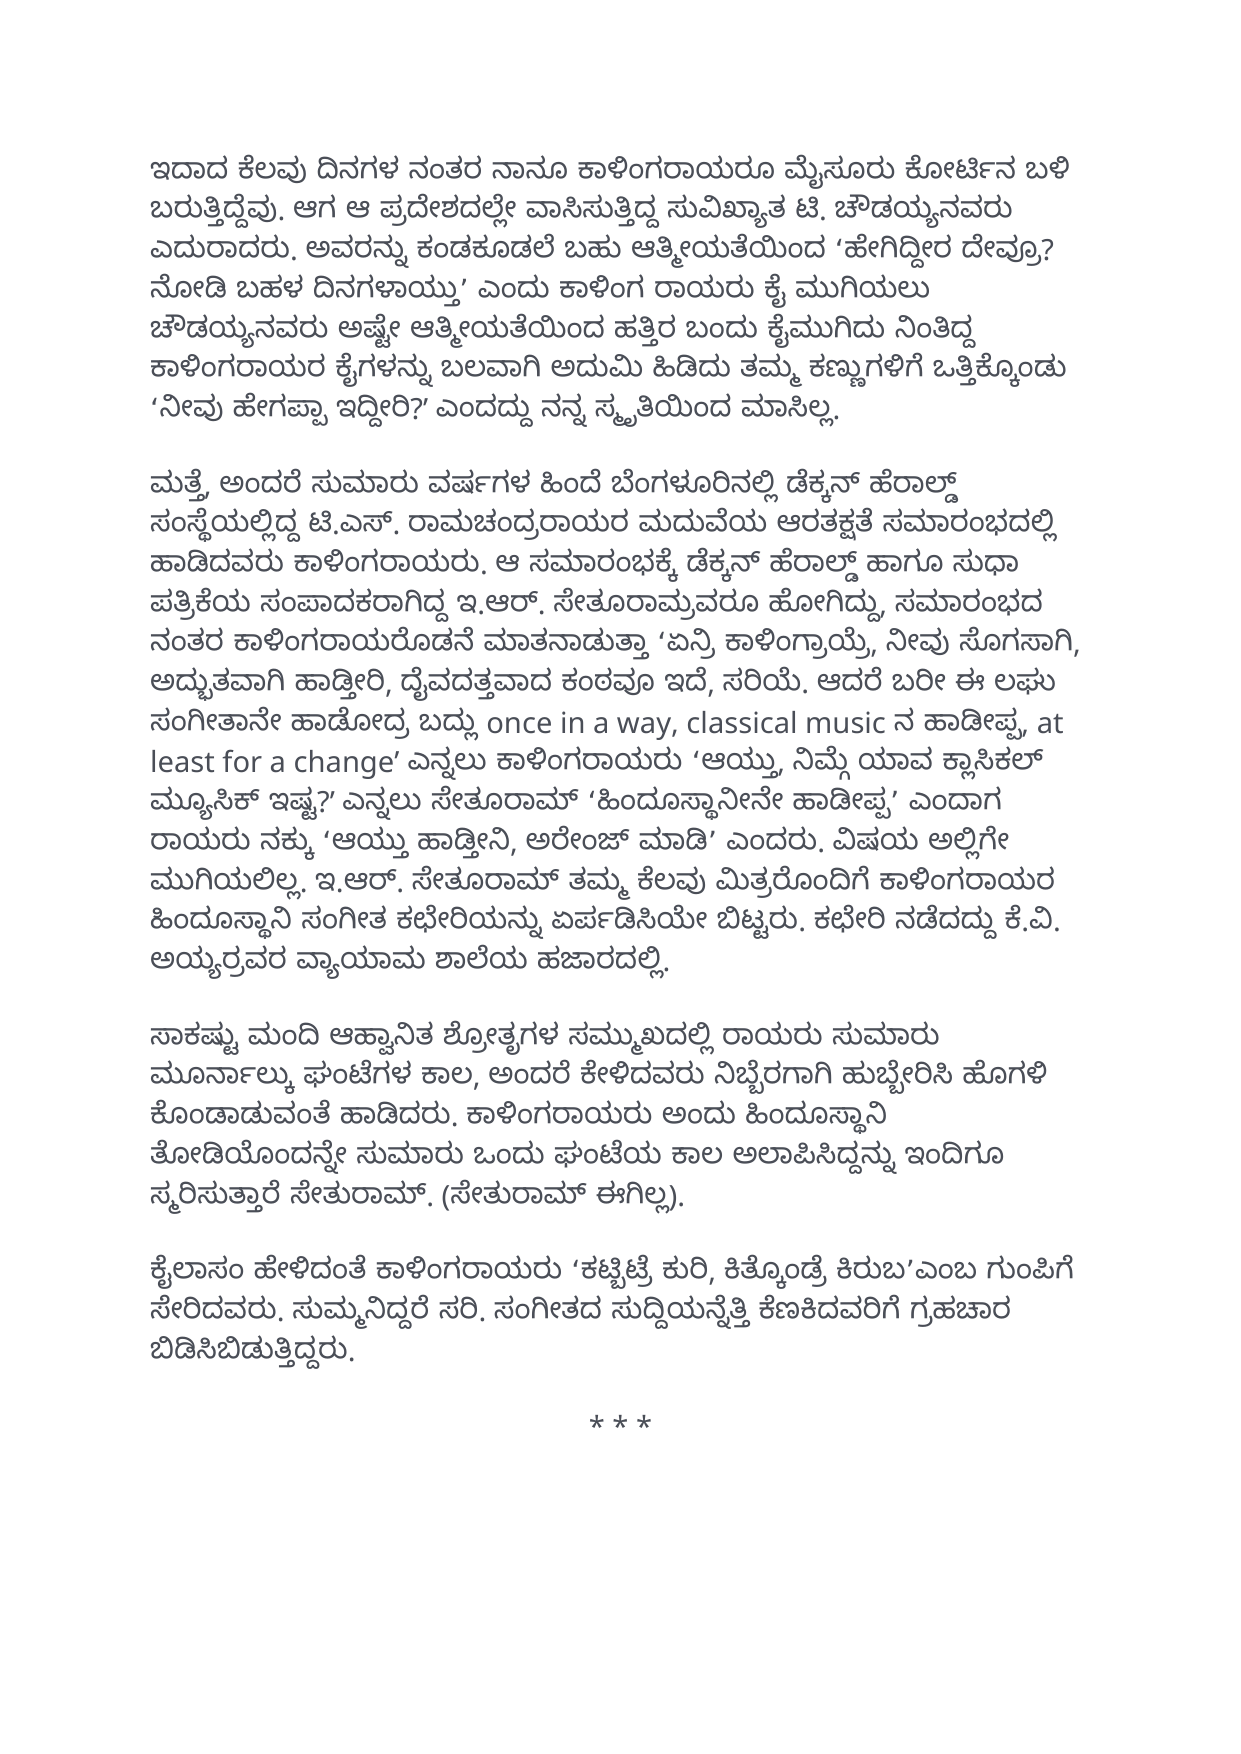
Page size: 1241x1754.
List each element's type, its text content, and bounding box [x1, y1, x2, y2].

text * * * [150, 1406, 1090, 1446]
text ಸಾಕಷ್ಟು ಮಂದಿ ಆಹ್ವಾನಿತ ಶ್ರೋತೃಗಳ ಸಮ್ಮುಖದಲ್ಲಿ ರಾಯರು ಸುಮಾರು ಮೂರ್ನಾಲ್ಕು ಘಂಟೆಗಳ ಕಾಲ, ಅಂದರೆ ಕೇಳಿದವರು ನಿಬ್ಬೆರಗಾಗಿ ಹುಬ್ಬೇರಿಸಿ ಹೊಗಳಿ ಕೊಂಡಾಡುವಂತೆ ಹಾಡಿದರು. ಕಾಳಿಂಗರಾಯರು ಅಂದು ಹಿಂದೂಸ್ಥಾನಿ ತೋಡಿಯೊಂದನ್ನೇ ಸುಮಾರು ಒಂದು ಘಂಟೆಯ ಕಾಲ ಅಲಾಪಿಸಿದ್ದನ್ನು ಇಂದಿಗೂ ಸ್ಮರಿಸುತ್ತಾರೆ ಸೇತುರಾಮ್. (ಸೇತುರಾಮ್ ಈಗಿಲ್ಲ). [150, 1016, 1090, 1214]
text ಮತ್ತೆ, ಅಂದರೆ ಸುಮಾರು ವರ್ಷಗಳ ಹಿಂದೆ ಬೆಂಗಳೂರಿನಲ್ಲಿ ಡೆಕ್ಕನ್ ಹೆರಾಲ್ಡ್ ಸಂಸ್ಥೆಯಲ್ಲಿದ್ದ ಟಿ.ಎಸ್. ರಾಮಚಂದ್ರರಾಯರ ಮದುವೆಯ ಆರತಕ್ಷತೆ ಸಮಾರಂಭದಲ್ಲಿ ಹಾಡಿದವರು ಕಾಳಿಂಗರಾಯರು. ಆ ಸಮಾರಂಭಕ್ಕೆ ಡೆಕ್ಕನ್ ಹೆರಾಲ್ಡ್ ಹಾಗೂ ಸುಧಾ ಪತ್ರಿಕೆಯ ಸಂಪಾದಕರಾಗಿದ್ದ ಇ.ಆರ್. ಸೇತೂರಾಮ್ರವರೂ ಹೋಗಿದ್ದು, ಸಮಾರಂಭದ ನಂತರ ಕಾಳಿಂಗರಾಯರೊಡನೆ ಮಾತನಾಡುತ್ತಾ ‘ಏನ್ರಿ ಕಾಳಿಂಗ್ರಾಯ್ರೆ, ನೀವು ಸೊಗಸಾಗಿ, ಅದ್ಭುತವಾಗಿ ಹಾಡ್ತೀರಿ, ದೈವದತ್ತವಾದ ಕಂಠವೂ ಇದೆ, ಸರಿಯೆ. ಆದರೆ ಬರೀ ಈ ಲಘು ಸಂಗೀತಾನೇ ಹಾಡೋದ್ರ ಬದ್ಲು once in a way, classical music ನ ಹಾಡೀಪ್ಪ, at least for a change’ ಎನ್ನಲು ಕಾಳಿಂಗರಾಯರು ‘ಆಯ್ತು, ನಿಮ್ಗೆ ಯಾವ ಕ್ಲಾಸಿಕಲ್ ಮ್ಯೂಸಿಕ್ ಇಷ್ಟ?’ ಎನ್ನಲು ಸೇತೂರಾಮ್ ‘ಹಿಂದೂಸ್ಥಾನೀನೇ ಹಾಡೀಪ್ಪ’ ಎಂದಾಗ ರಾಯರು ನಕ್ಕು ‘ಆಯ್ತು ಹಾಡ್ತೀನಿ, ಅರೇಂಜ್ ಮಾಡಿ’ ಎಂದರು. ವಿಷಯ ಅಲ್ಲಿಗೇ ಮುಗಿಯಲಿಲ್ಲ. ಇ.ಆರ್. ಸೇತೂರಾಮ್ ತಮ್ಮ ಕೆಲವು ಮಿತ್ರರೊಂದಿಗೆ ಕಾಳಿಂಗರಾಯರ ಹಿಂದೂಸ್ಥಾನಿ ಸಂಗೀತ ಕಛೇರಿಯನ್ನು ಏರ್ಪಡಿಸಿಯೇ ಬಿಟ್ಟರು. ಕಛೇರಿ ನಡೆದದ್ದು ಕೆ.ವಿ. ಅಯ್ಯರ್ರವರ ವ್ಯಾಯಾಮ ಶಾಲೆಯ ಹಜಾರದಲ್ಲಿ. [150, 464, 1090, 980]
text ಇದಾದ ಕೆಲವು ದಿನಗಳ ನಂತರ ನಾನೂ ಕಾಳಿಂಗರಾಯರೂ ಮೈಸೂರು ಕೋರ್ಟಿನ ಬಳಿ ಬರುತ್ತಿದ್ದೆವು. ಆಗ ಆ ಪ್ರದೇಶದಲ್ಲೇ ವಾಸಿಸುತ್ತಿದ್ದ ಸುವಿಖ್ಯಾತ ಟಿ. ಚೌಡಯ್ಯನವರು ಎದುರಾದರು. ಅವರನ್ನು ಕಂಡಕೂಡಲೆ ಬಹು ಆತ್ಮೀಯತೆಯಿಂದ ‘ಹೇಗಿದ್ದೀರ ದೇವ್ರೂ? ನೋಡಿ ಬಹಳ ದಿನಗಳಾಯ್ತು’ ಎಂದು ಕಾಳಿಂಗ ರಾಯರು ಕೈ ಮುಗಿಯಲು ಚೌಡಯ್ಯನವರು ಅಷ್ಟೇ ಆತ್ಮೀಯತೆಯಿಂದ ಹತ್ತಿರ ಬಂದು ಕೈಮುಗಿದು ನಿಂತಿದ್ದ ಕಾಳಿಂಗರಾಯರ ಕೈಗಳನ್ನು ಬಲವಾಗಿ ಅದುಮಿ ಹಿಡಿದು ತಮ್ಮ ಕಣ್ಣುಗಳಿಗೆ ಒತ್ತಿಕ್ಕೊಂಡು ‘ನೀವು ಹೇಗಪ್ಪಾ ಇದ್ದೀರಿ?’ ಎಂದದ್ದು ನನ್ನ ಸ್ಮೃತಿಯಿಂದ ಮಾಸಿಲ್ಲ. [150, 150, 1090, 428]
text ಕೈಲಾಸಂ ಹೇಳಿದಂತೆ ಕಾಳಿಂಗರಾಯರು ‘ಕಟ್ಬಿಟ್ರೆ ಕುರಿ, ಕಿತ್ಕೊಂಡ್ರೆ ಕಿರುಬ’ಎಂಬ ಗುಂಪಿಗೆ ಸೇರಿದವರು. ಸುಮ್ಮನಿದ್ದರೆ ಸರಿ. ಸಂಗೀತದ ಸುದ್ದಿಯನ್ನೆತ್ತಿ ಕೆಣಕಿದವರಿಗೆ ಗ್ರಹಚಾರ ಬಿಡಿಸಿಬಿಡುತ್ತಿದ್ದರು. [150, 1251, 1090, 1370]
